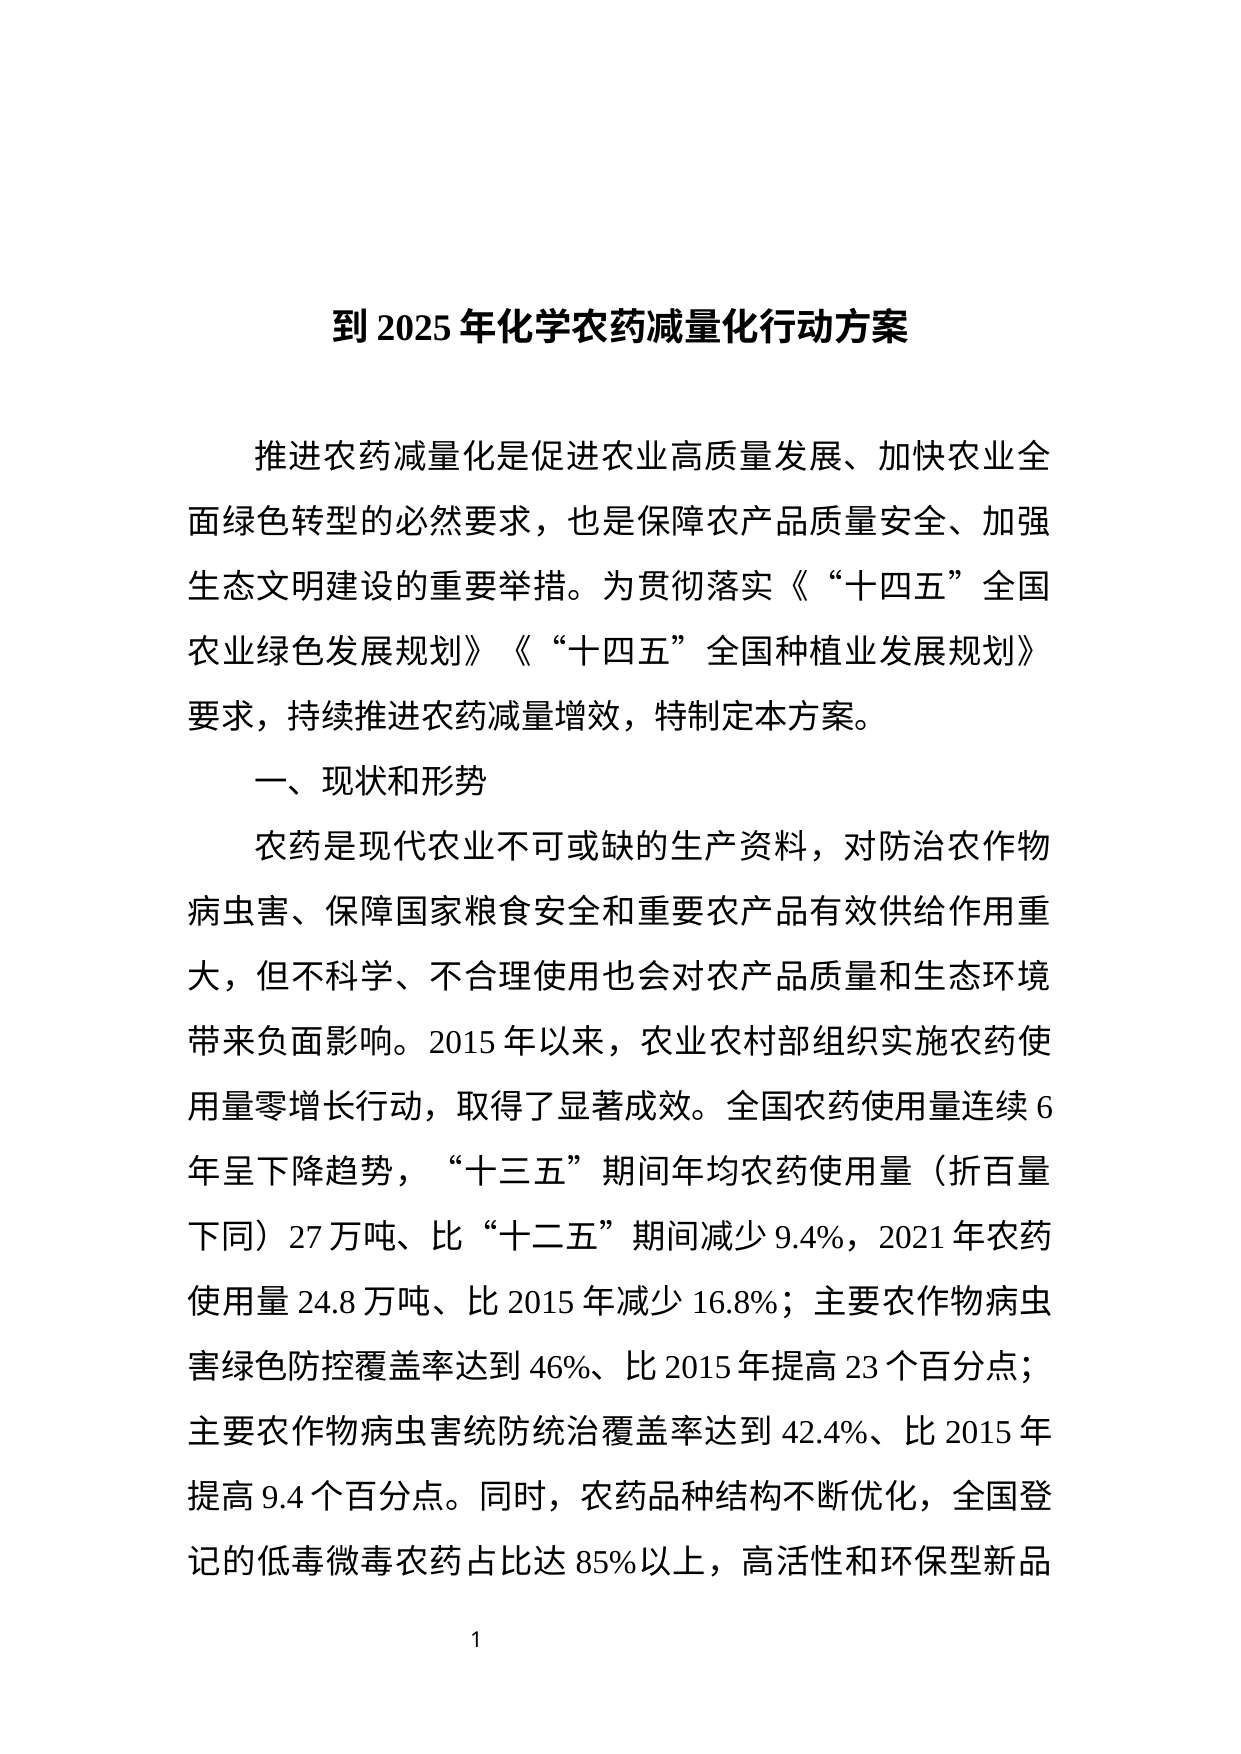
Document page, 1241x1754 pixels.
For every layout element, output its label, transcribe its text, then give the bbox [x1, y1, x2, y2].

text 到2025年化学农药减量化行动方案 [187, 292, 1053, 357]
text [187, 812, 1053, 1592]
text 推进农药减量化是促进农业高质量发展、加快农业全面绿色转型的必然要求，也是保障农产品质量安全、加强生态文明建设的重要举措。为贯彻落实《“十四五”全国农业绿色发展规划》《“十四五”全国种植业发展规划》要求，持续推进农药减量增效，特制定本方案。 [187, 422, 1053, 747]
text 一、现状和形势 [187, 747, 1053, 812]
